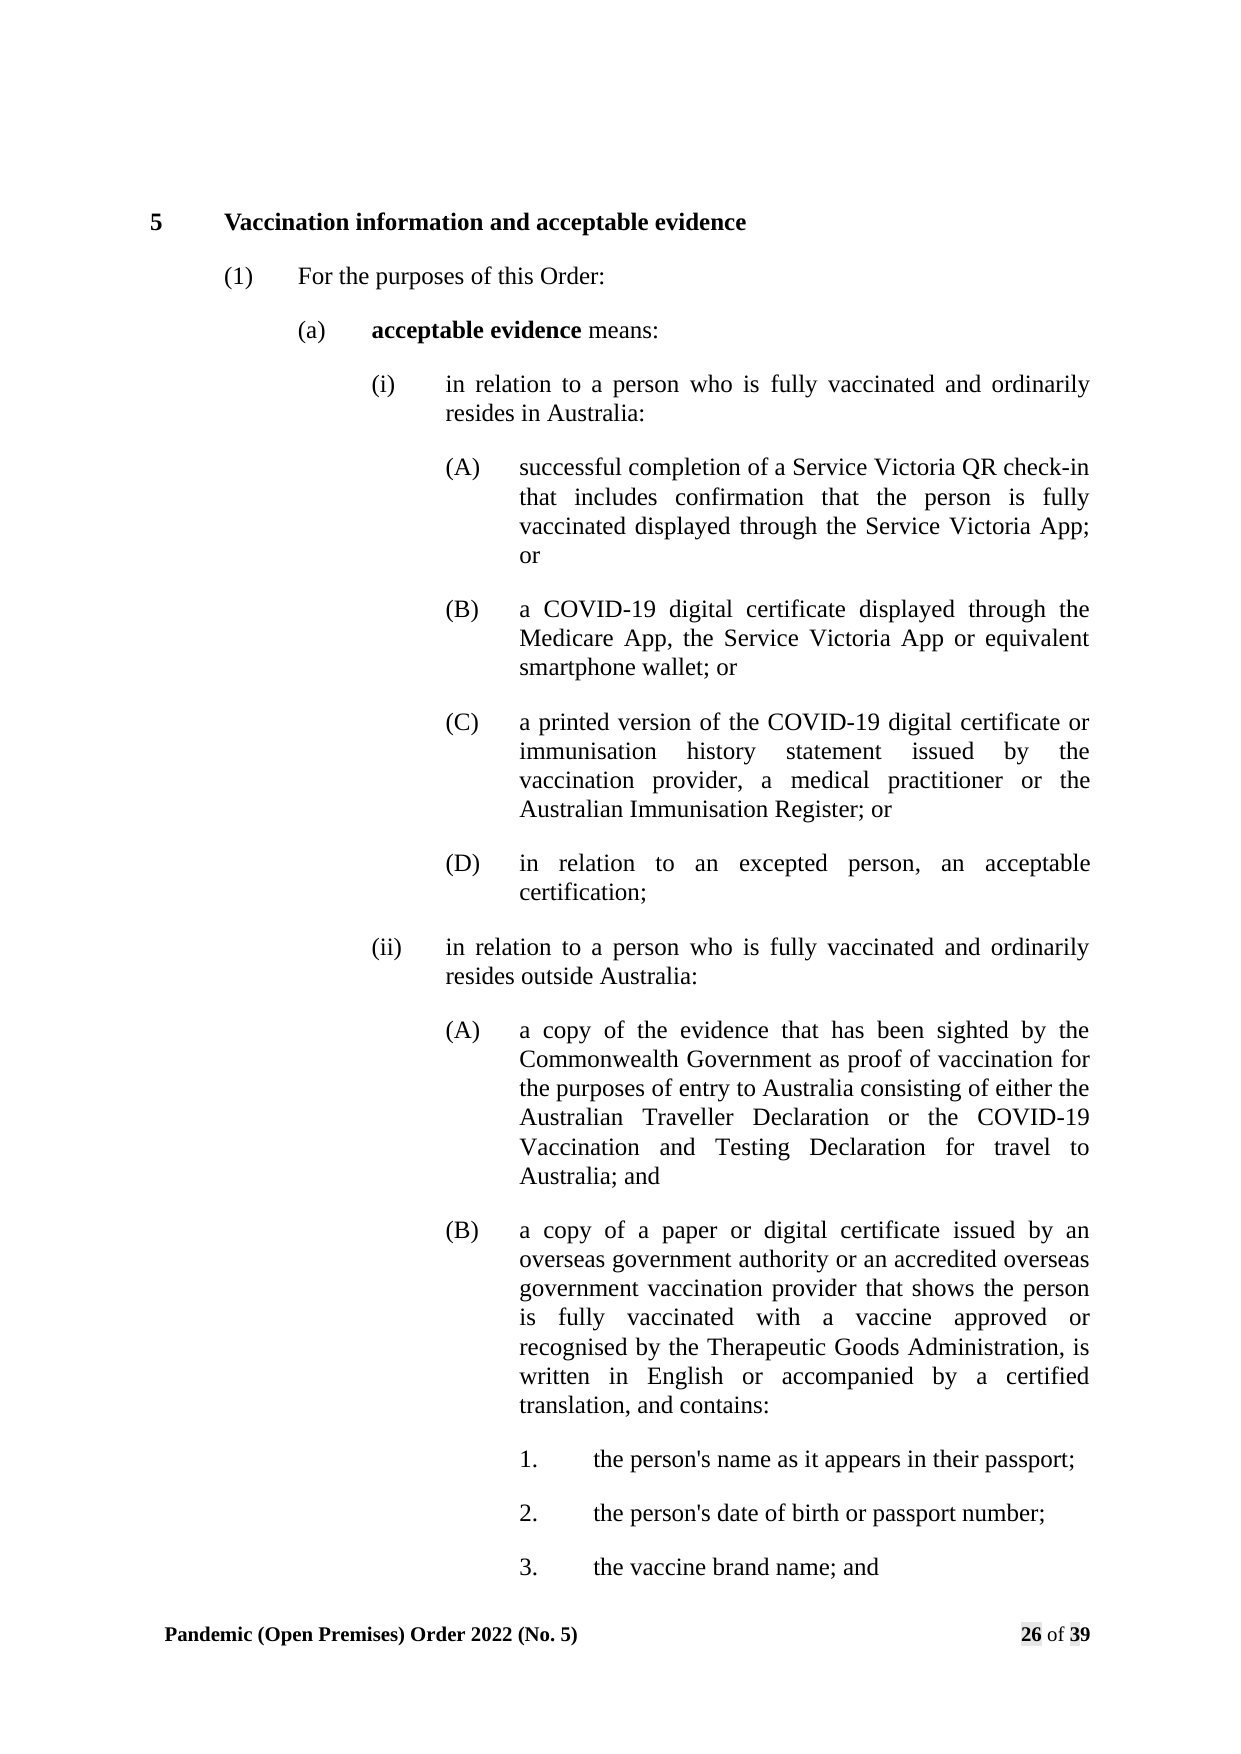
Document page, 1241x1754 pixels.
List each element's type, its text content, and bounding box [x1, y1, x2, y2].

subtitle successful completion of a Service Victoria QR check-in that includes confirmation that the person is fully vaccinated displayed through the Service Victoria App; or [445, 452, 1090, 569]
subtitle in relation to an excepted person, an acceptable certification; [445, 848, 1090, 907]
subtitle acceptable evidence means: [298, 315, 1090, 344]
subtitle a printed version of the COVID-19 digital certificate or immunisation history statement issued by the vaccination provider, a medical practitioner or the Australian Immunisation Register; or [445, 707, 1090, 823]
subtitle Vaccination information and acceptable evidence [150, 207, 1090, 236]
subtitle the person's date of birth or passport number; [519, 1498, 1090, 1527]
subtitle in relation to a person who is fully vaccinated and ordinarily resides outside Australia: [371, 932, 1090, 990]
subtitle a copy of a paper or digital certificate issued by an overseas government authority or an accredited overseas government vaccination provider that shows the person is fully vaccinated with a vaccine approved or recognised by the Therapeutic Goods Administration, is written in English or accompanied by a certified translation, and contains: [445, 1215, 1090, 1419]
subtitle in relation to a person who is fully vaccinated and ordinarily resides in Australia: [371, 369, 1090, 427]
subtitle For the purposes of this Order: [224, 261, 1090, 290]
subtitle the vaccine brand name; and [519, 1552, 1090, 1582]
subtitle a COVID-19 digital certificate displayed through the Medicare App, the Service Victoria App or equivalent smartphone wallet; or [445, 594, 1090, 682]
subtitle the person's name as it appears in their passport; [519, 1444, 1090, 1473]
subtitle a copy of the evidence that has been sighted by the Commonwealth Government as proof of vaccination for the purposes of entry to Australia consisting of either the Australian Traveller Declaration or the COVID-19 Vaccination and Testing Declaration for travel to Australia; and [445, 1015, 1090, 1190]
